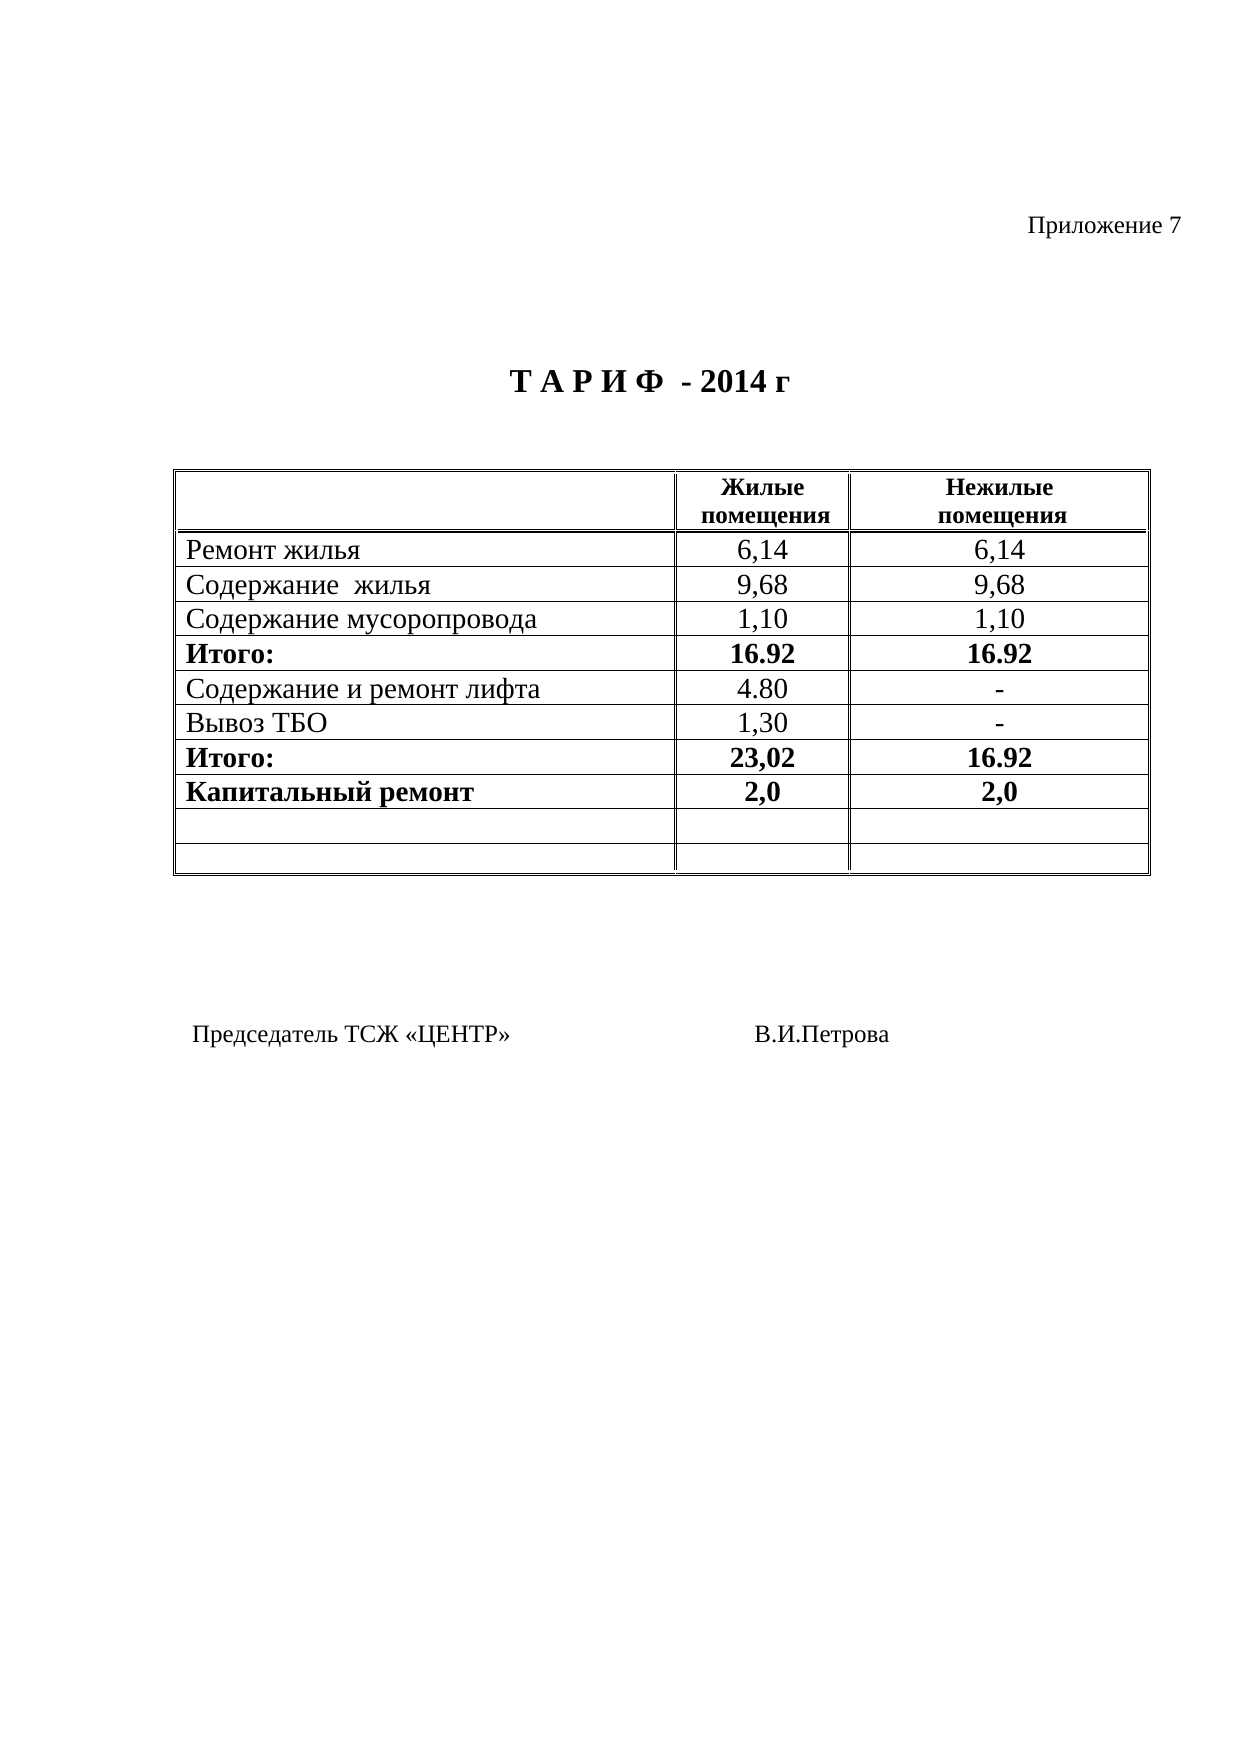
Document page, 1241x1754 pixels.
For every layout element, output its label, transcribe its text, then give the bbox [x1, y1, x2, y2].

table_cell Итого: [176, 636, 674, 670]
table_cell [176, 809, 674, 843]
table_cell Содержание и ремонт лифта [176, 671, 674, 704]
table_cell - [851, 671, 1148, 704]
table_cell 23,02 [677, 740, 848, 773]
table_cell 2,0 [677, 775, 848, 808]
table_cell 16.92 [677, 636, 848, 670]
table_cell 9,68 [851, 567, 1148, 601]
table_header [176, 470, 676, 529]
table_cell 1,10 [677, 602, 848, 635]
table_cell 6,14 [849, 529, 1149, 566]
text Председатель ТСЖ «ЦЕНТР» В.И.Петрова [118, 1019, 1181, 1048]
table_cell 6,14 [677, 533, 848, 566]
text Приложение 7 [118, 210, 1181, 239]
table_cell 4.80 [677, 671, 848, 704]
table_cell [176, 844, 676, 872]
table_cell 1,30 [677, 705, 848, 739]
table_cell Капитальный ремонт [176, 775, 674, 808]
table_cell [676, 844, 849, 872]
table_header Нежилые помещения [849, 472, 1148, 529]
table_cell 9,68 [677, 567, 848, 601]
table_cell - [851, 705, 1148, 739]
table_cell [851, 809, 1148, 843]
table_cell 1,10 [851, 602, 1148, 635]
table_cell [849, 844, 1148, 872]
table_cell Вывоз ТБО [176, 705, 674, 739]
table_cell Содержание жилья [176, 567, 674, 601]
table_cell Содержание мусоропровода [176, 602, 674, 635]
table_cell Ремонт жилья [174, 529, 676, 566]
text Т А Р И Ф - 2014 г [118, 361, 1181, 399]
table_header Жилые помещения [676, 472, 849, 529]
table_cell Итого: [176, 740, 674, 773]
table_cell 16.92 [851, 740, 1148, 773]
table_cell 2,0 [851, 775, 1148, 808]
table_cell [677, 809, 848, 843]
table_cell 16.92 [851, 636, 1148, 670]
